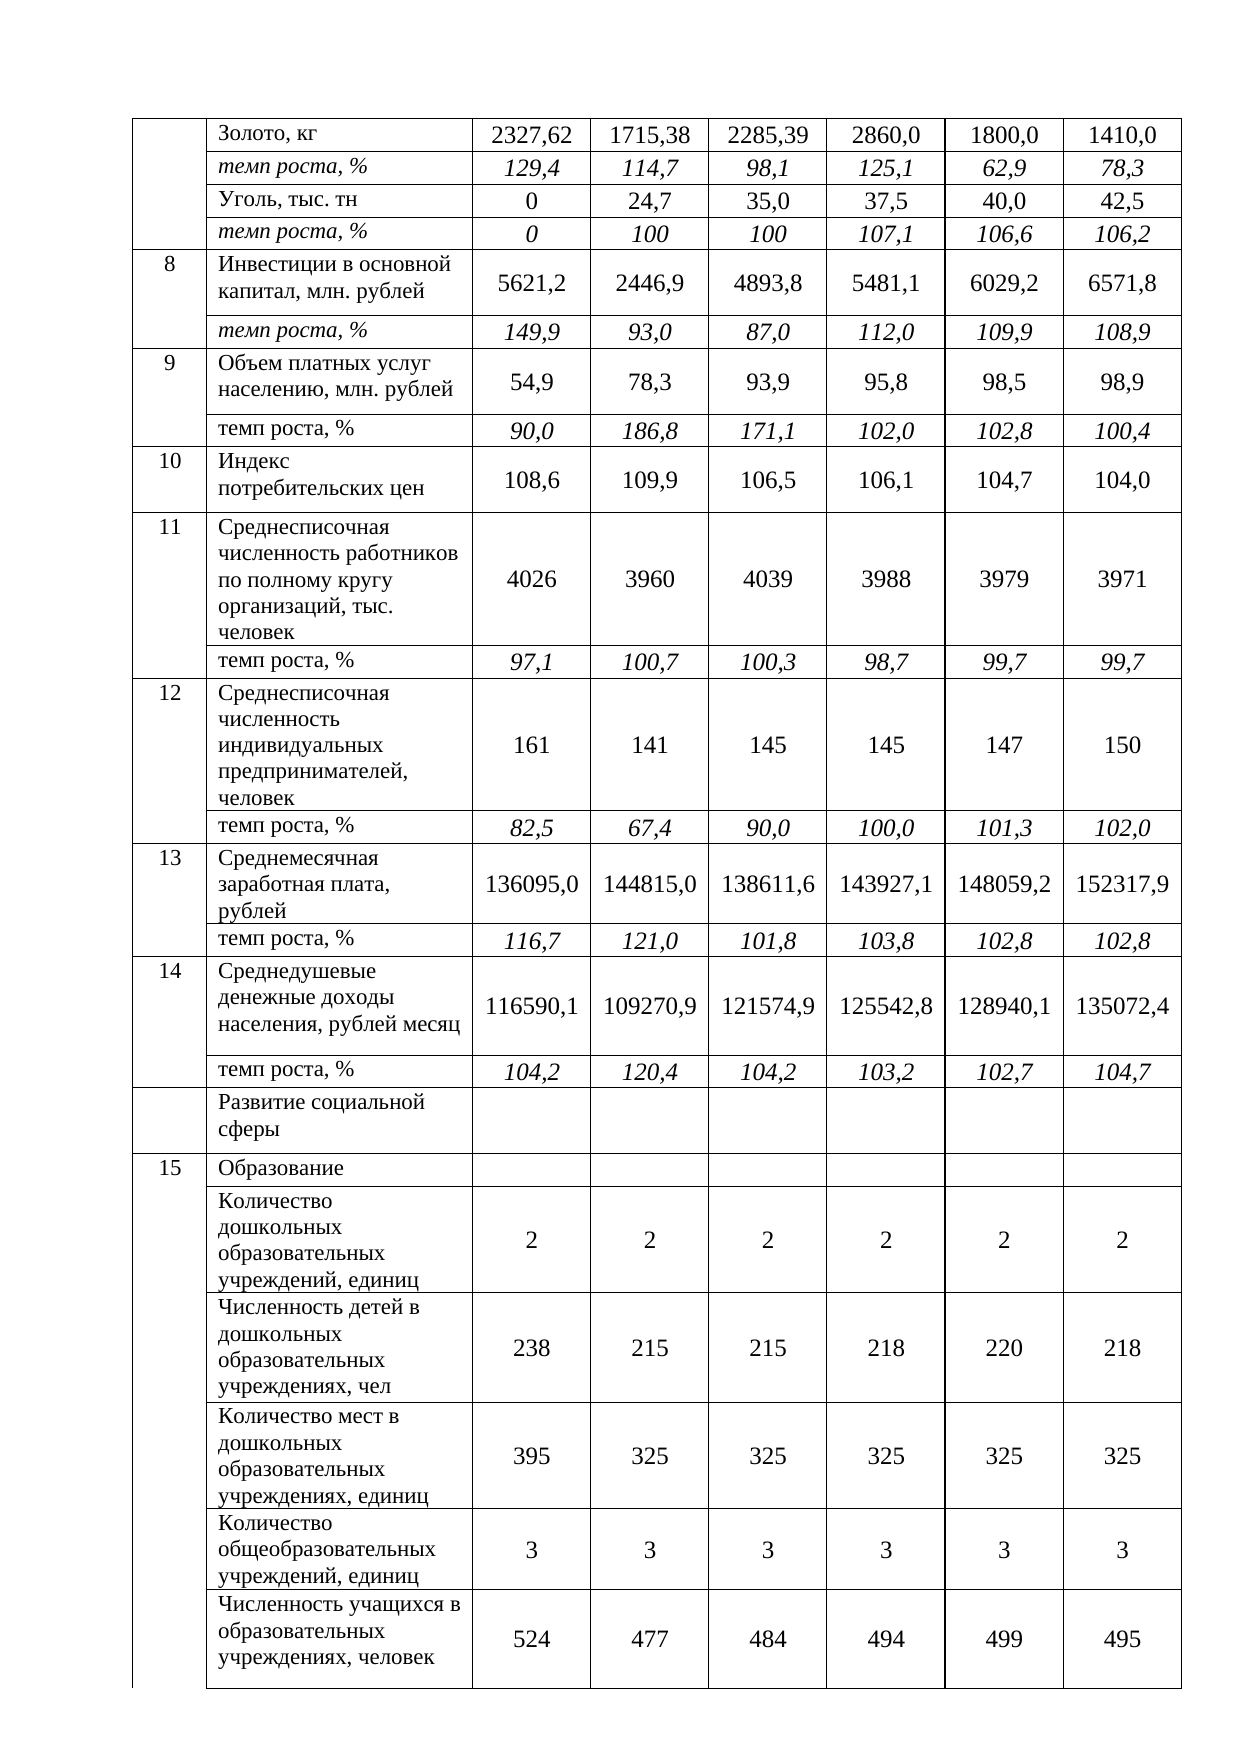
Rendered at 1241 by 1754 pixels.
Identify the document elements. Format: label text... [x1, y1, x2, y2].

table_cell 2 [709, 1187, 826, 1292]
table_cell 5481,1 [827, 250, 944, 315]
table_cell 325 [709, 1403, 826, 1508]
table_cell 102,7 [946, 1056, 1063, 1087]
table_cell 129,4 [473, 152, 590, 184]
table_cell [1064, 1088, 1181, 1153]
table_cell 102,0 [1064, 811, 1181, 843]
table_cell 24,7 [591, 185, 708, 217]
table_cell 108,9 [1064, 316, 1181, 348]
table_cell 1410,0 [1064, 119, 1181, 151]
table_cell 1715,38 [591, 119, 708, 151]
table_cell 106,5 [709, 447, 826, 512]
table_cell 2 [591, 1187, 708, 1292]
table_cell 143927,1 [827, 844, 944, 923]
table_cell 3 [827, 1509, 944, 1589]
table_cell 98,5 [946, 349, 1063, 413]
table_cell 4039 [709, 513, 826, 645]
table_cell 186,8 [591, 415, 708, 446]
table_cell темп роста, % [207, 1056, 472, 1087]
table_cell 395 [473, 1403, 590, 1508]
table_cell Среднесписочная численность работников по полному кругу организаций, тыс. человек [207, 513, 472, 645]
table_cell 149,9 [473, 316, 590, 348]
table_cell 128940,1 [946, 957, 1063, 1054]
table_cell 0 [473, 185, 590, 217]
table_cell 135072,4 [1064, 957, 1181, 1054]
table_cell 90,0 [473, 415, 590, 446]
table_cell 8 [133, 250, 206, 348]
table_cell 14 [133, 957, 206, 1087]
table_cell 54,9 [473, 349, 590, 413]
table_cell 95,8 [827, 349, 944, 413]
table_cell 9 [133, 349, 206, 446]
table_cell 2 [473, 1187, 590, 1292]
table_cell 3 [709, 1509, 826, 1589]
table_cell 11 [133, 513, 206, 677]
table_cell темп роста, % [207, 415, 472, 446]
table_cell [133, 1088, 206, 1153]
table_cell 150 [1064, 679, 1181, 810]
table_cell 3979 [946, 513, 1063, 645]
table_cell Индекс потребительских цен [207, 447, 472, 512]
table_cell 97,1 [473, 646, 590, 677]
table_cell 100,0 [827, 811, 944, 843]
table_cell 138611,6 [709, 844, 826, 923]
table_cell темп роста, % [207, 646, 472, 677]
table_cell [709, 1088, 826, 1153]
table_cell [827, 1154, 944, 1186]
table_cell темп роста, % [207, 924, 472, 956]
table_cell 120,4 [591, 1056, 708, 1087]
table_cell 4893,8 [709, 250, 826, 315]
table_cell 152317,9 [1064, 844, 1181, 923]
table_cell 82,5 [473, 811, 590, 843]
table_cell 98,7 [827, 646, 944, 677]
table_cell 107,1 [827, 218, 944, 249]
table_cell темп роста, % [207, 316, 472, 348]
table_cell 106,6 [946, 218, 1063, 249]
table_cell 524 [473, 1590, 590, 1688]
table_cell 109,9 [946, 316, 1063, 348]
table_cell 90,0 [709, 811, 826, 843]
table_cell 1800,0 [946, 119, 1063, 151]
table_cell Среднедушевые денежные доходы населения, рублей месяц [207, 957, 472, 1054]
table_cell 40,0 [946, 185, 1063, 217]
table_cell темп роста, % [207, 811, 472, 843]
table_cell 13 [133, 844, 206, 956]
table_cell темп роста, % [207, 152, 472, 184]
table_cell 4026 [473, 513, 590, 645]
table_cell Количество общеобразовательных учреждений, единиц [207, 1509, 472, 1589]
table_cell 62,9 [946, 152, 1063, 184]
table_cell [473, 1088, 590, 1153]
table_cell 104,2 [709, 1056, 826, 1087]
table_cell 125542,8 [827, 957, 944, 1054]
table_cell 147 [946, 679, 1063, 810]
table_cell 220 [946, 1293, 1063, 1402]
table_cell [591, 1088, 708, 1153]
table_cell 109270,9 [591, 957, 708, 1054]
table_cell 99,7 [1064, 646, 1181, 677]
table_cell 3960 [591, 513, 708, 645]
table_cell Численность детей в дошкольных образовательных учреждениях, чел [207, 1293, 472, 1402]
table_cell 477 [591, 1590, 708, 1688]
table_cell 218 [827, 1293, 944, 1402]
table_cell 121574,9 [709, 957, 826, 1054]
table_cell 2446,9 [591, 250, 708, 315]
table_cell Развитие социальной сферы [207, 1088, 472, 1153]
table_cell 125,1 [827, 152, 944, 184]
table_cell 136095,0 [473, 844, 590, 923]
table_cell 499 [946, 1590, 1063, 1688]
table_cell 78,3 [591, 349, 708, 413]
table_cell 106,2 [1064, 218, 1181, 249]
table_cell 3971 [1064, 513, 1181, 645]
table_cell 6029,2 [946, 250, 1063, 315]
table_cell 102,0 [827, 415, 944, 446]
table_cell 0 [473, 218, 590, 249]
table_cell 78,3 [1064, 152, 1181, 184]
table_cell Уголь, тыс. тн [207, 185, 472, 217]
table_cell 10 [133, 447, 206, 512]
table_cell 144815,0 [591, 844, 708, 923]
table_cell 145 [827, 679, 944, 810]
table_cell 114,7 [591, 152, 708, 184]
table_cell 325 [946, 1403, 1063, 1508]
table_cell 215 [591, 1293, 708, 1402]
table_cell 325 [827, 1403, 944, 1508]
table_cell 102,8 [946, 415, 1063, 446]
table_cell Объем платных услуг населению, млн. рублей [207, 349, 472, 413]
table_cell 6571,8 [1064, 250, 1181, 315]
table_cell 3 [591, 1509, 708, 1589]
table_cell 98,1 [709, 152, 826, 184]
table_cell 102,8 [1064, 924, 1181, 956]
table_cell 484 [709, 1590, 826, 1688]
table_cell 238 [473, 1293, 590, 1402]
table_cell 3988 [827, 513, 944, 645]
table_cell [946, 1088, 1063, 1153]
table_cell 101,8 [709, 924, 826, 956]
table_cell 35,0 [709, 185, 826, 217]
table_cell 495 [1064, 1590, 1181, 1688]
table_cell 171,1 [709, 415, 826, 446]
table_cell 3 [1064, 1509, 1181, 1589]
table_cell 109,9 [591, 447, 708, 512]
table_cell Среднесписочная численность индивидуальных предпринимателей, человек [207, 679, 472, 810]
table_cell 325 [1064, 1403, 1181, 1508]
table_cell 116,7 [473, 924, 590, 956]
table_cell 2327,62 [473, 119, 590, 151]
table_cell 37,5 [827, 185, 944, 217]
table_cell 218 [1064, 1293, 1181, 1402]
table_cell 67,4 [591, 811, 708, 843]
table_cell 104,7 [946, 447, 1063, 512]
table_cell 108,6 [473, 447, 590, 512]
table_cell [709, 1154, 826, 1186]
table_cell 42,5 [1064, 185, 1181, 217]
table_cell 106,1 [827, 447, 944, 512]
table_cell 494 [827, 1590, 944, 1688]
table_cell 100,4 [1064, 415, 1181, 446]
table_cell [946, 1154, 1063, 1186]
table_cell 103,2 [827, 1056, 944, 1087]
table_cell 3 [946, 1509, 1063, 1589]
table_cell 116590,1 [473, 957, 590, 1054]
table_cell 325 [591, 1403, 708, 1508]
table_cell 104,7 [1064, 1056, 1181, 1087]
table_cell [1064, 1154, 1181, 1186]
table_cell 112,0 [827, 316, 944, 348]
table_cell темп роста, % [207, 218, 472, 249]
table_cell Среднемесячная заработная плата, рублей [207, 844, 472, 923]
table_cell 141 [591, 679, 708, 810]
table_cell 104,2 [473, 1056, 590, 1087]
table_cell Количество дошкольных образовательных учреждений, единиц [207, 1187, 472, 1292]
table_cell 100 [709, 218, 826, 249]
table_cell Образование [207, 1154, 472, 1186]
table_cell 121,0 [591, 924, 708, 956]
table_cell [827, 1088, 944, 1153]
table_cell 2860,0 [827, 119, 944, 151]
table_cell 104,0 [1064, 447, 1181, 512]
table_cell 101,3 [946, 811, 1063, 843]
table_cell 103,8 [827, 924, 944, 956]
table_cell 2 [1064, 1187, 1181, 1292]
table_cell [473, 1154, 590, 1186]
table_cell 2285,39 [709, 119, 826, 151]
table_cell Численность учащихся в образовательных учреждениях, человек [207, 1590, 472, 1688]
table_cell 161 [473, 679, 590, 810]
table_cell 5621,2 [473, 250, 590, 315]
table_cell 148059,2 [946, 844, 1063, 923]
table_cell 93,9 [709, 349, 826, 413]
table_cell Количество мест в дошкольных образовательных учреждениях, единиц [207, 1403, 472, 1508]
table_cell 3 [473, 1509, 590, 1589]
table_cell 215 [709, 1293, 826, 1402]
table_cell 93,0 [591, 316, 708, 348]
table_cell 2 [946, 1187, 1063, 1292]
table_cell 2 [827, 1187, 944, 1292]
table_cell 98,9 [1064, 349, 1181, 413]
table_cell 100 [591, 218, 708, 249]
table_cell Золото, кг [207, 119, 472, 151]
table_cell 100,7 [591, 646, 708, 677]
table_cell 102,8 [946, 924, 1063, 956]
table_cell 99,7 [946, 646, 1063, 677]
table_cell Инвестиции в основной капитал, млн. рублей [207, 250, 472, 315]
table_cell 100,3 [709, 646, 826, 677]
table_cell [591, 1154, 708, 1186]
table_cell 87,0 [709, 316, 826, 348]
table_cell 15 [133, 1154, 206, 1688]
table_cell 12 [133, 679, 206, 843]
table_cell 145 [709, 679, 826, 810]
